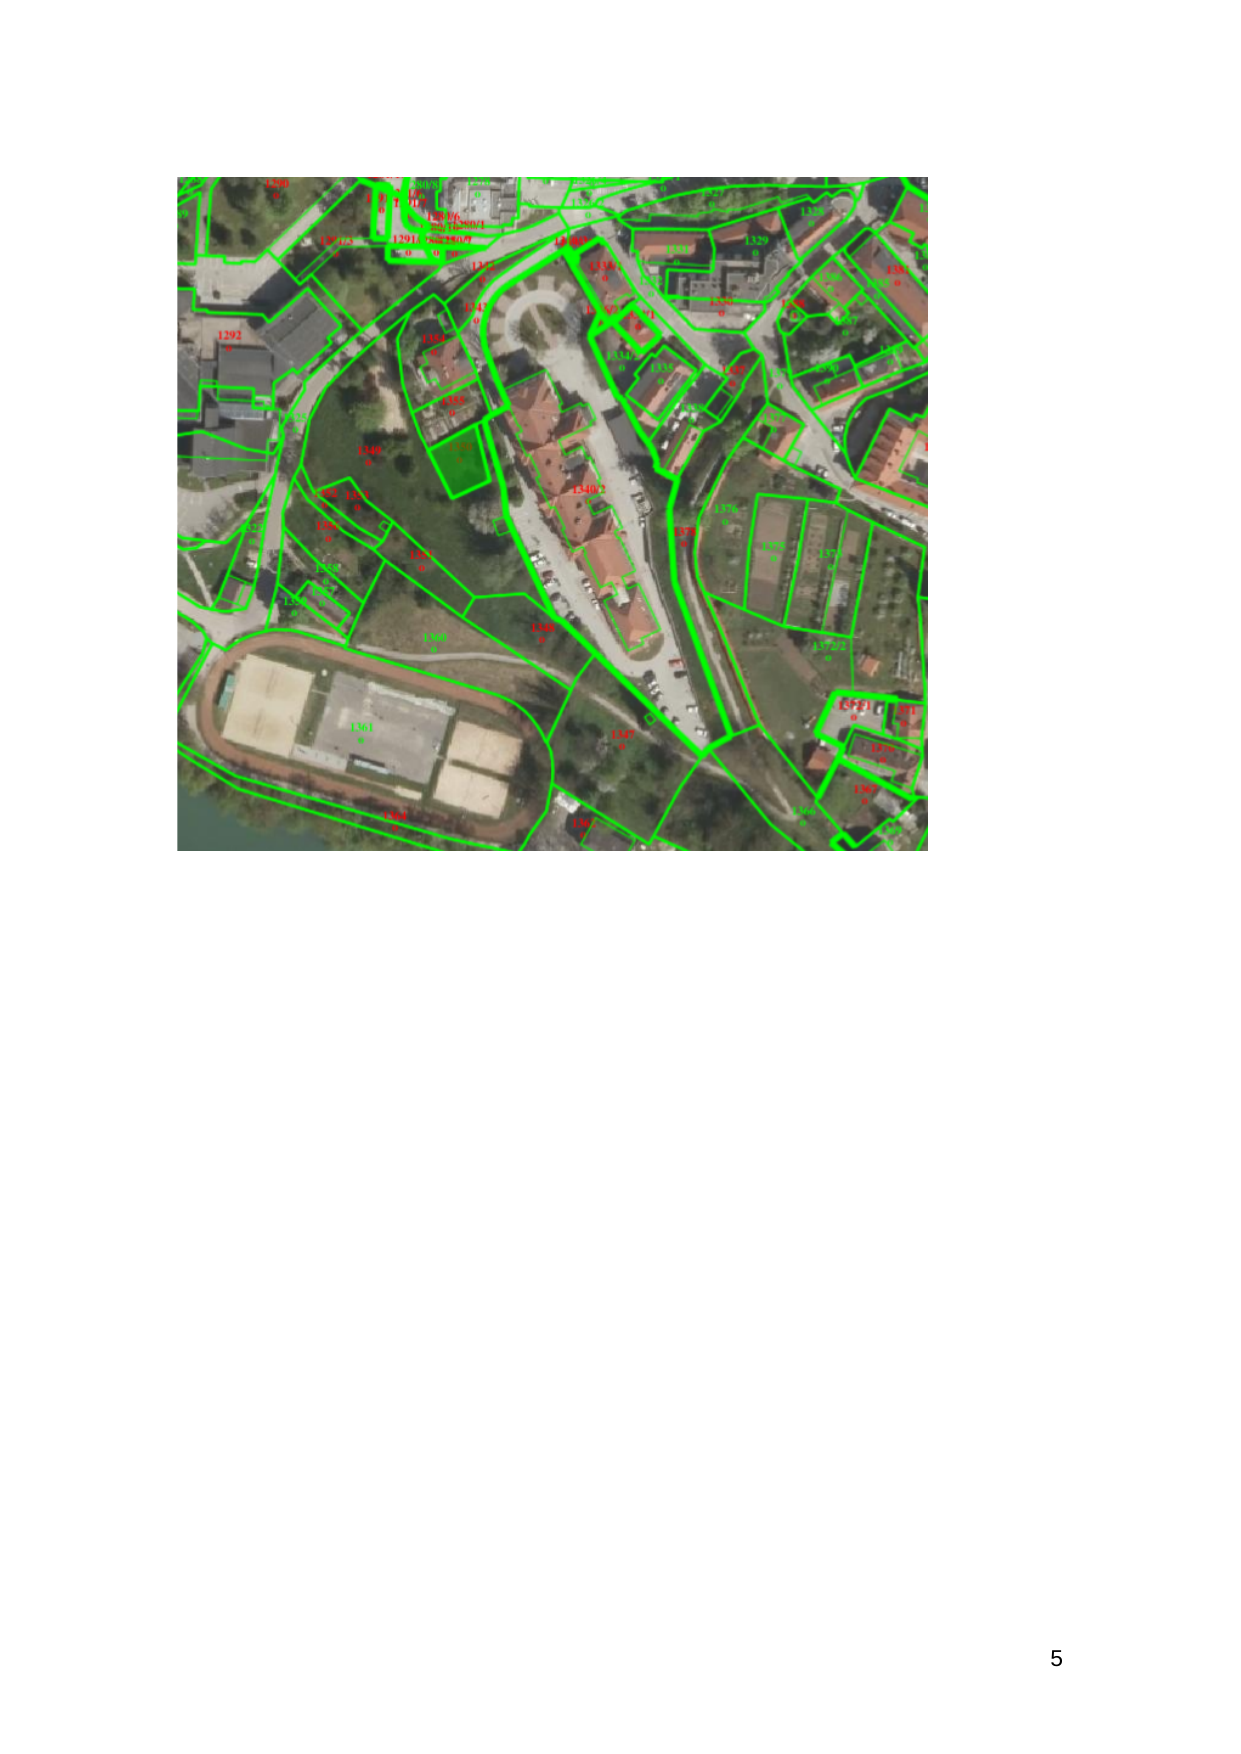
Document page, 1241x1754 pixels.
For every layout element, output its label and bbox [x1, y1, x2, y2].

picture [177, 177, 928, 851]
